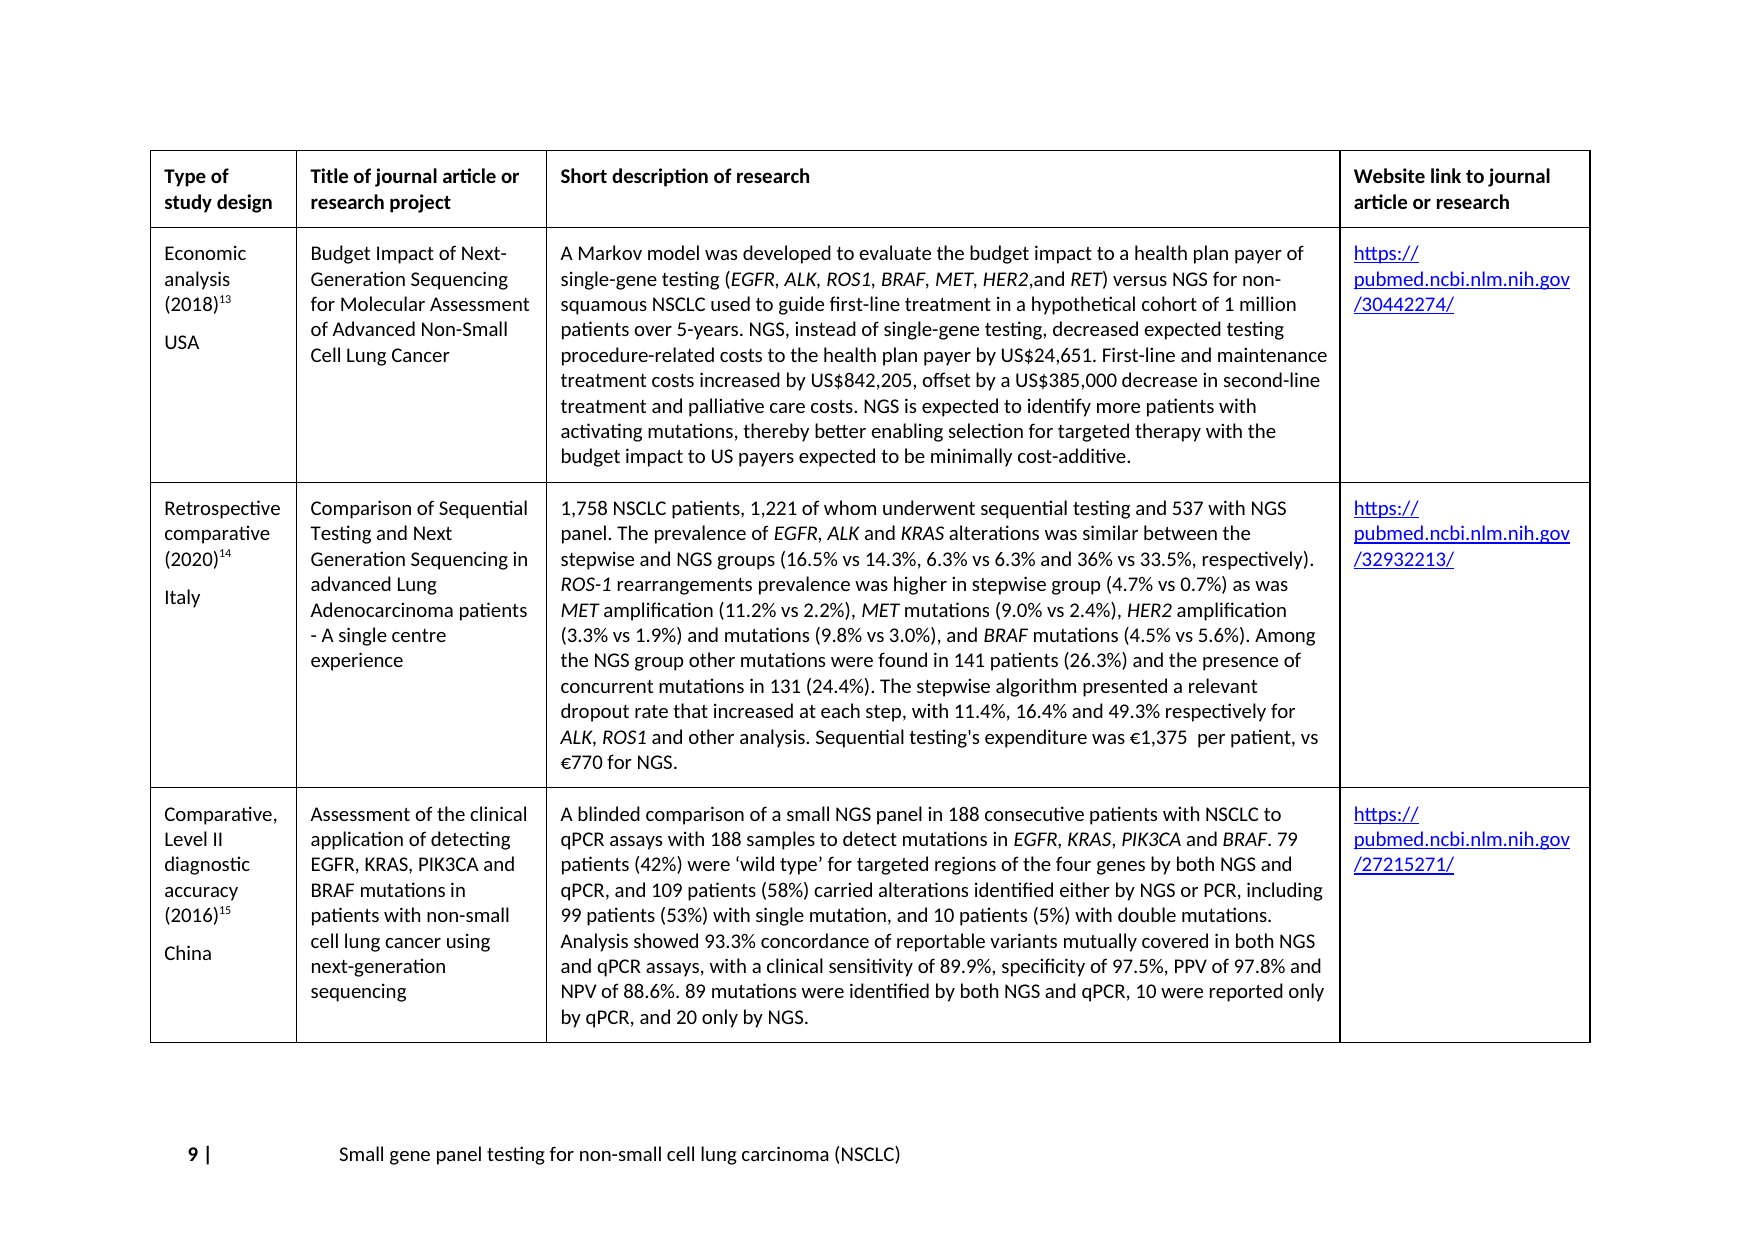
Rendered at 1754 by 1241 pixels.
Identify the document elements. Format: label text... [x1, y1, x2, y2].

table_cell A Markov model was developed to evaluate the budget impact to a health plan payer of single-gene testing (EGFR, ALK, ROS1, BRAF, MET, HER2,and RET) versus NGS for non-squamous NSCLC used to guide first-line treatment in a hypothetical cohort of 1 million patients over 5-years. NGS, instead of single-gene testing, decreased expected testing procedure-related costs to the health plan payer by US$24,651. First-line and maintenance treatment costs increased by US$842,205, offset by a US$385,000 decrease in second-line treatment and palliative care costs. NGS is expected to identify more patients with activating mutations, thereby better enabling selection for targeted therapy with the budget impact to US payers expected to be minimally cost-additive. [547, 228, 1339, 482]
table_cell https://pubmed.ncbi.nlm.nih.gov/32932213/ [1341, 483, 1589, 787]
table_cell Assessment of the clinical application of detecting EGFR, KRAS, PIK3CA and BRAF mutations in patients with non-small cell lung cancer using next-generation sequencing [297, 788, 546, 1042]
table_header Type of study design [151, 151, 296, 227]
table_cell https://pubmed.ncbi.nlm.nih.gov/27215271/ [1341, 788, 1589, 1042]
table_cell Budget Impact of Next-Generation Sequencing for Molecular Assessment of Advanced Non-Small Cell Lung Cancer [297, 228, 546, 482]
table_cell Comparison of Sequential Testing and Next Generation Sequencing in advanced Lung Adenocarcinoma patients - A single centre experience [297, 483, 546, 787]
table_cell A blinded comparison of a small NGS panel in 188 consecutive patients with NSCLC to qPCR assays with 188 samples to detect mutations in EGFR, KRAS, PIK3CA and BRAF. 79 patients (42%) were ‘wild type’ for targeted regions of the four genes by both NGS and qPCR, and 109 patients (58%) carried alterations identified either by NGS or PCR, including 99 patients (53%) with single mutation, and 10 patients (5%) with double mutations. Analysis showed 93.3% concordance of reportable variants mutually covered in both NGS and qPCR assays, with a clinical sensitivity of 89.9%, specificity of 97.5%, PPV of 97.8% and NPV of 88.6%. 89 mutations were identified by both NGS and qPCR, 10 were reported only by qPCR, and 20 only by NGS. [547, 788, 1339, 1042]
table_header Title of journal article or research project [297, 151, 546, 227]
table_cell Economic analysis (2018)13 USA [151, 228, 296, 482]
table_cell https://pubmed.ncbi.nlm.nih.gov/30442274/ [1341, 228, 1589, 482]
table_header Short description of research [547, 151, 1339, 227]
table_cell 1,758 NSCLC patients, 1,221 of whom underwent sequential testing and 537 with NGS panel. The prevalence of EGFR, ALK and KRAS alterations was similar between the stepwise and NGS groups (16.5% vs 14.3%, 6.3% vs 6.3% and 36% vs 33.5%, respectively). ROS-1 rearrangements prevalence was higher in stepwise group (4.7% vs 0.7%) as was MET amplification (11.2% vs 2.2%), MET mutations (9.0% vs 2.4%), HER2 amplification (3.3% vs 1.9%) and mutations (9.8% vs 3.0%), and BRAF mutations (4.5% vs 5.6%). Among the NGS group other mutations were found in 141 patients (26.3%) and the presence of concurrent mutations in 131 (24.4%). The stepwise algorithm presented a relevant dropout rate that increased at each step, with 11.4%, 16.4% and 49.3% respectively for ALK, ROS1 and other analysis. Sequential testing's expenditure was €1,375 per patient, vs €770 for NGS. [547, 483, 1339, 787]
table_cell Comparative, Level II diagnostic accuracy (2016)15 China [151, 788, 296, 1042]
table_cell Retrospective comparative (2020)14 Italy [151, 483, 296, 787]
table_header Website link to journal article or research [1341, 151, 1589, 227]
